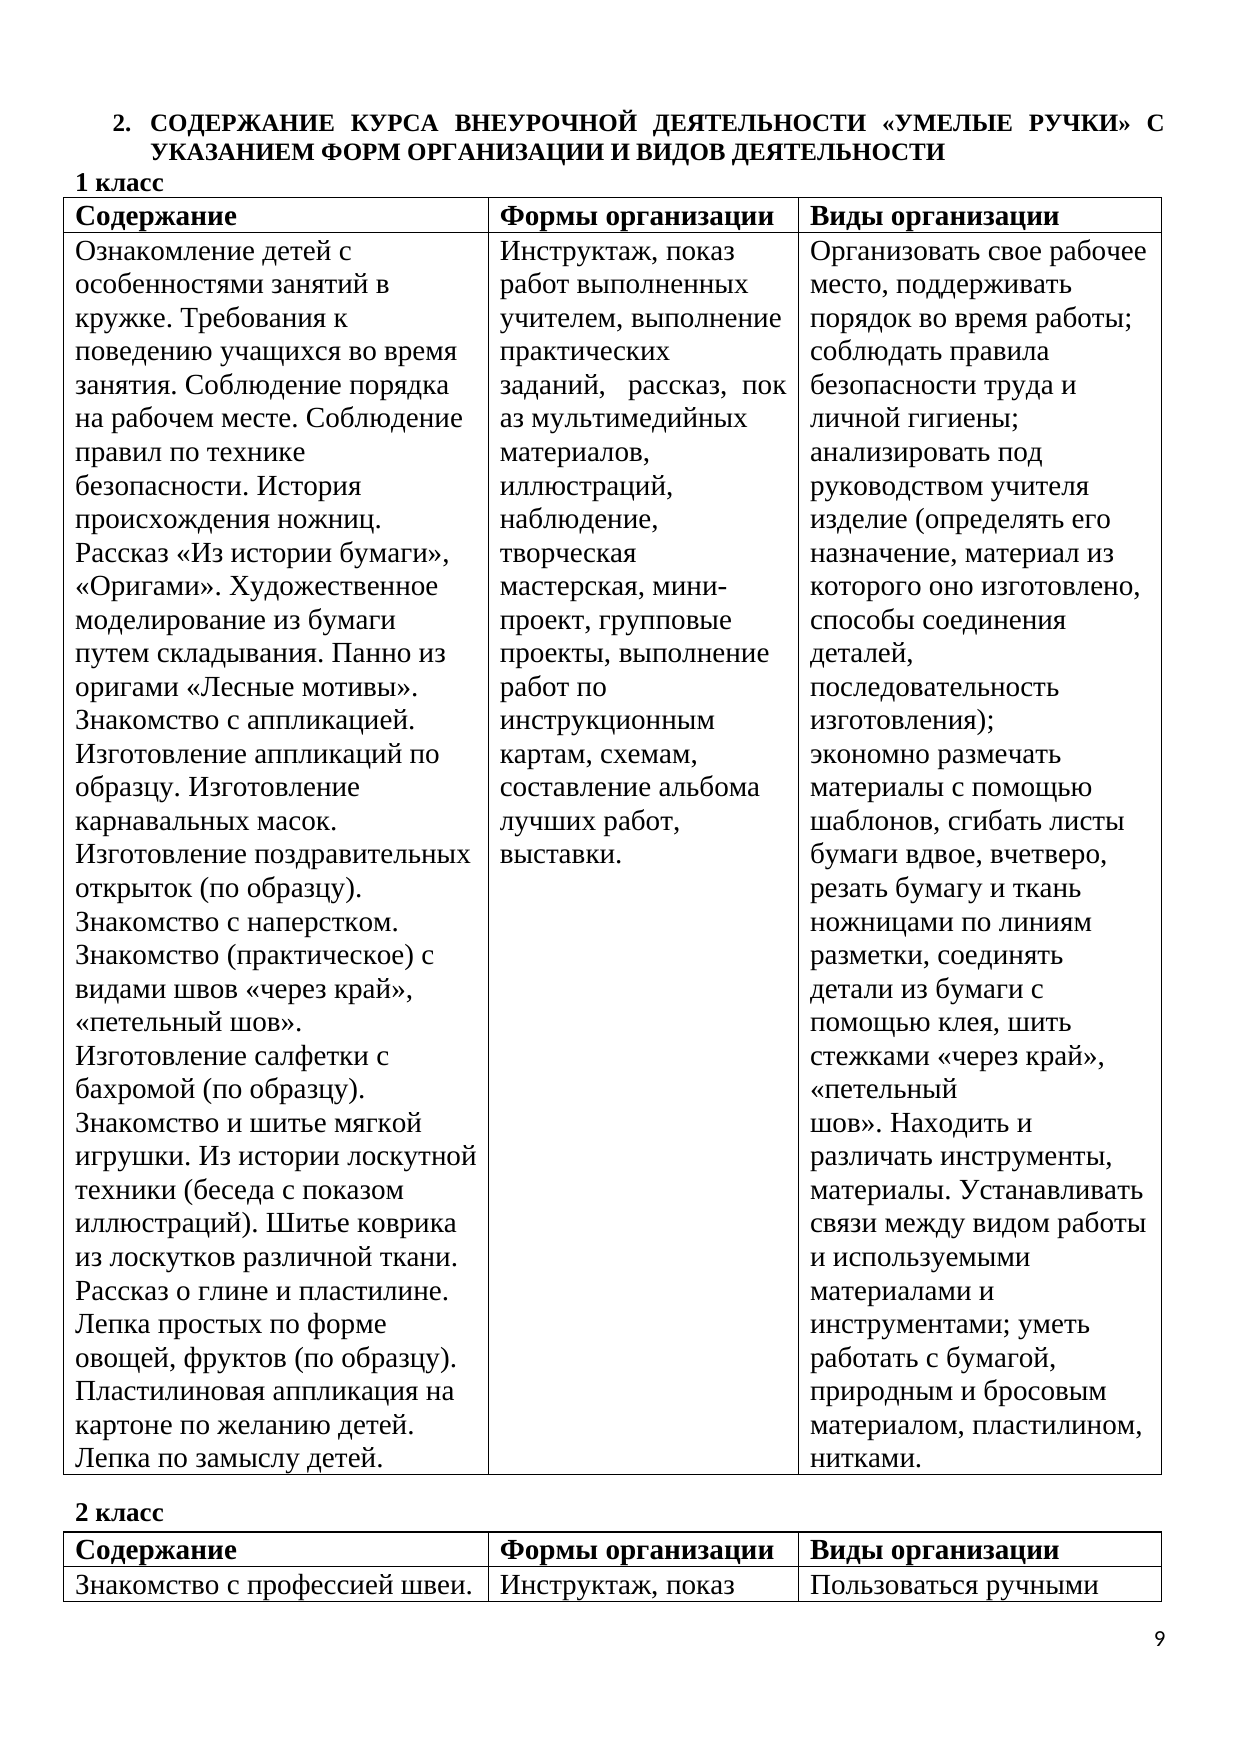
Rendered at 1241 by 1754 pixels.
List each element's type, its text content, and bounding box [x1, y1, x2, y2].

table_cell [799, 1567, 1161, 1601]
table_cell Организовать свое рабочее место, поддерживать порядок во время работы; соблюдать правила безопасности труда и личной гигиены; анализировать под руководством учителя изделие (определять его назначение, материал из которого оно изготовлено, способы соединения деталей, последовательность изготовления); экономно размечать материалы с помощью шаблонов, сгибать листы бумаги вдвое, вчетверо, резать бумагу и ткань ножницами по линиям разметки, соединять детали из бумаги с помощью клея, шить стежками «через край», «петельный шов». Находить и различать инструменты, материалы. Устанавливать связи между видом работы и используемыми материалами и инструментами; уметь работать с бумагой, природным и бросовым материалом, пластилином, нитками. [799, 233, 1161, 1474]
table_header Виды организации [799, 1533, 1161, 1566]
subtitle СОДЕРЖАНИЕ КУРСА ВНЕУРОЧНОЙ ДЕЯТЕЛЬНОСТИ «УМЕЛЫЕ РУЧКИ» С УКАЗАНИЕМ ФОРМ ОРГАНИЗАЦИИ И ВИДОВ ДЕЯТЕЛЬНОСТИ [112, 108, 1165, 166]
table_cell Инструктаж, показ работ выполненных учителем, выполнение практических заданий, рассказ, показ мультимедийных материалов, иллюстраций, наблюдение, творческая мастерская, мини-проект, групповые проекты, выполнение работ по инструкционным картам, схемам, составление альбома лучших работ, выставки. [489, 233, 798, 1474]
table_header Формы организации [489, 198, 798, 232]
table_cell Ознакомление детей с особенностями занятий в кружке. Требования к поведению учащихся во время занятия. Соблюдение порядка на рабочем месте. Соблюдение правил по технике безопасности. История происхождения ножниц. Рассказ «Из истории бумаги», «Оригами». Художественное моделирование из бумаги путем складывания. Панно из оригами «Лесные мотивы». Знакомство с аппликацией. Изготовление аппликаций по образцу. Изготовление карнавальных масок. Изготовление поздравительных открыток (по образцу). Знакомство с наперстком. Знакомство (практическое) с видами швов «через край», «петельный шов». Изготовление салфетки с бахромой (по образцу). Знакомство и шитье мягкой игрушки. Из истории лоскутной техники (беседа с показом иллюстраций). Шитье коврика из лоскутков различной ткани. Рассказ о глине и пластилине. Лепка простых по форме овощей, фруктов (по образцу). Пластилиновая аппликация на картоне по желанию детей. Лепка по замыслу детей. [64, 233, 488, 1474]
subtitle 2 класс [75, 1496, 1165, 1527]
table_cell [489, 1567, 798, 1601]
table_header Содержание [64, 198, 488, 232]
table_header Содержание [64, 1533, 488, 1566]
table_header Формы организации [489, 1533, 798, 1566]
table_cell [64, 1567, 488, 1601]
subtitle 1 класс [75, 166, 1165, 197]
table_header Виды организации [799, 198, 1161, 232]
